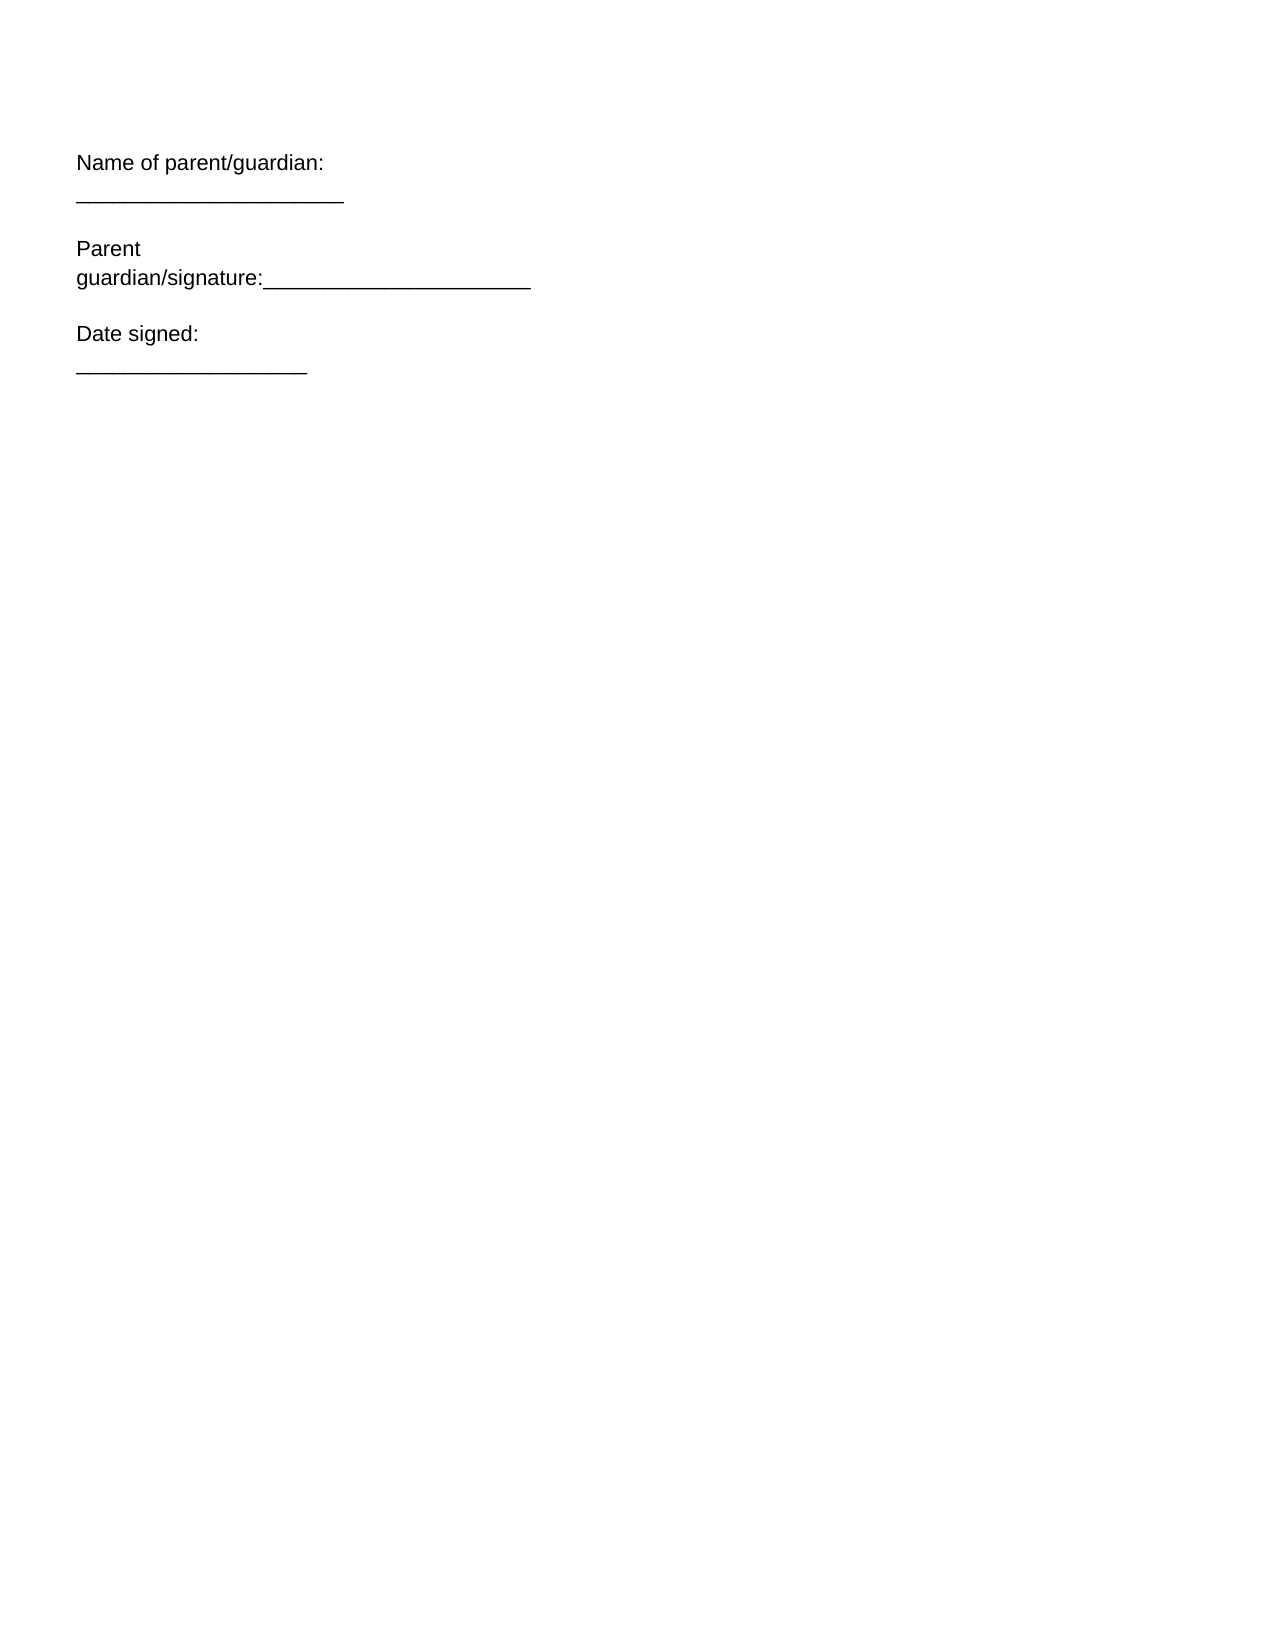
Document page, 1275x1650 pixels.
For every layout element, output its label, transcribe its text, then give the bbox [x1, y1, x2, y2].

text Date signed: ___________________ [76, 321, 436, 375]
text Name of parent/guardian: ______________________ [76, 150, 597, 204]
text Parent guardian/signature:______________________ [76, 236, 602, 290]
